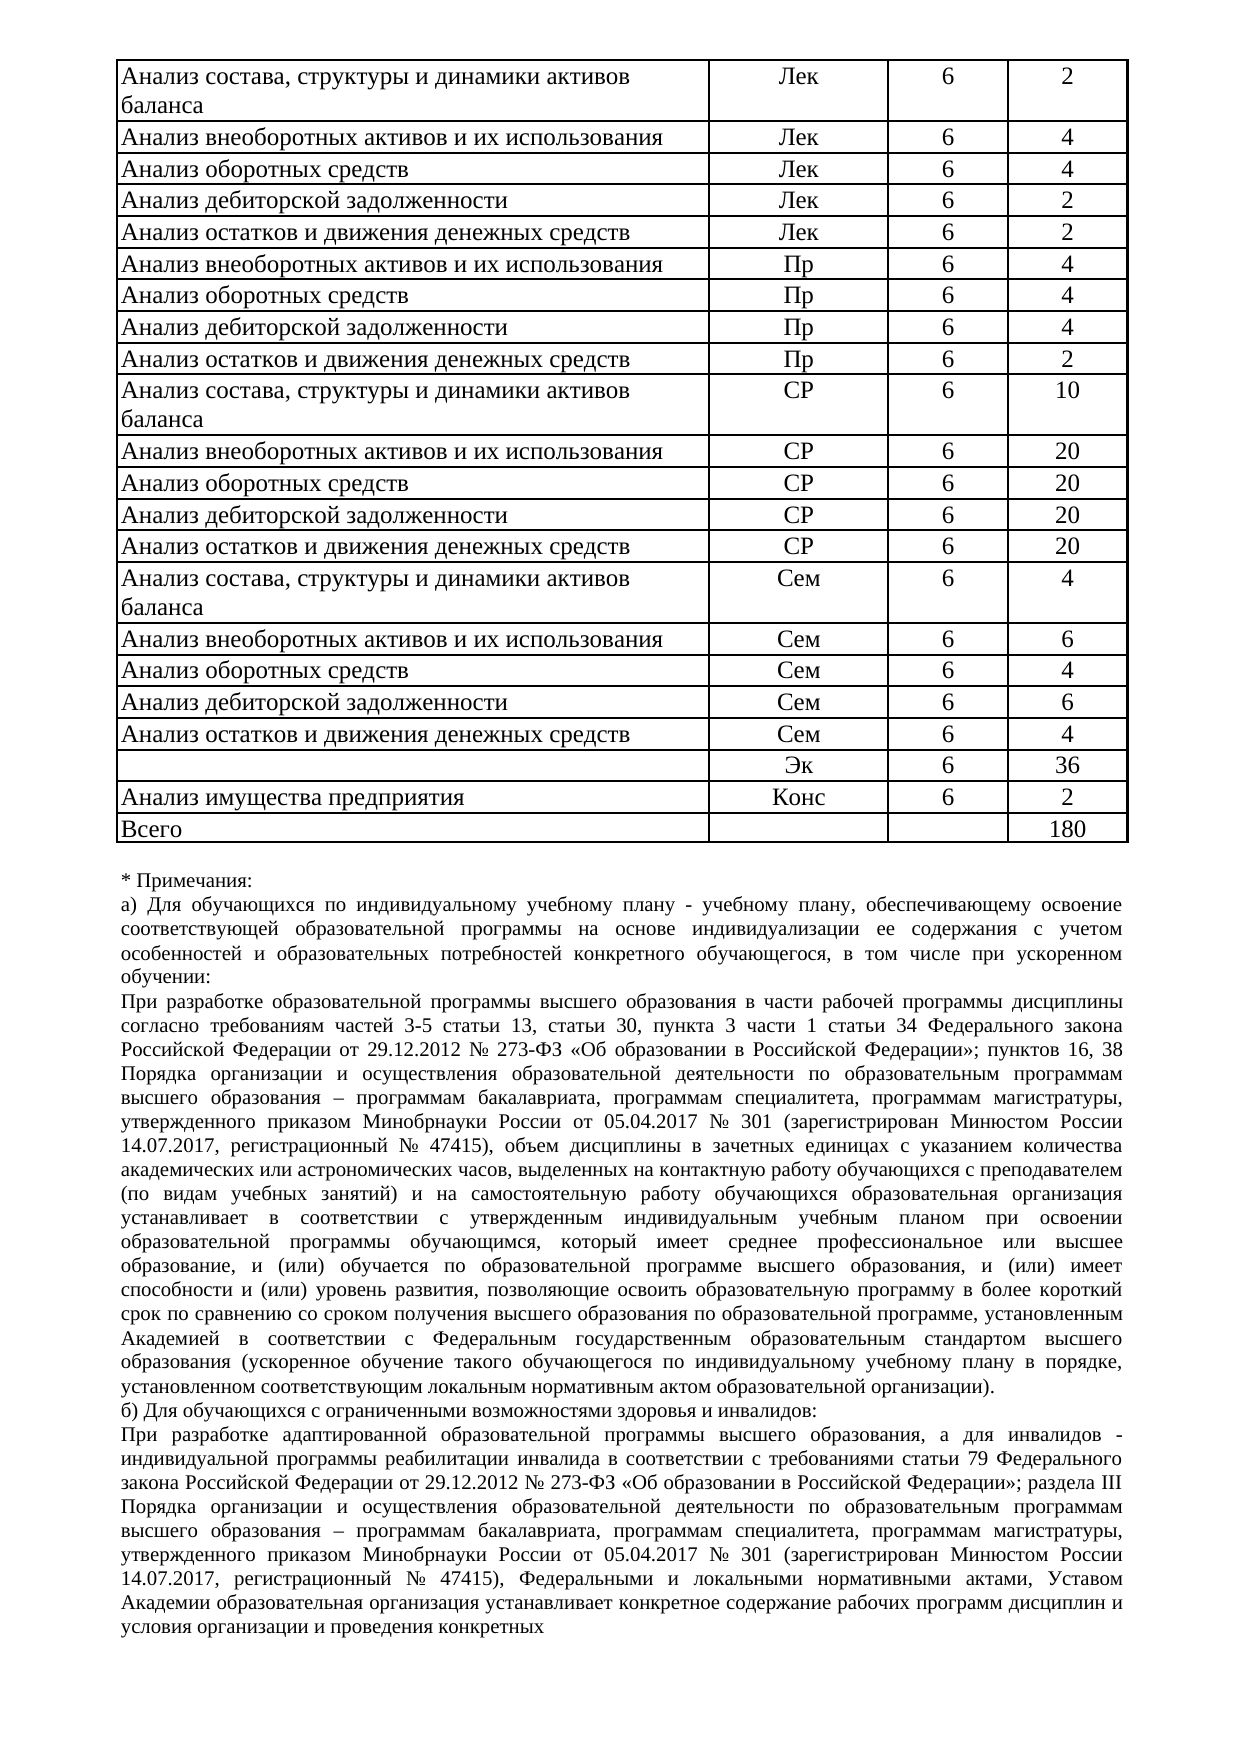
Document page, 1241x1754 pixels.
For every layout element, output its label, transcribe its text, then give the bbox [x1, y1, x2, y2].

table_cell 36 [1009, 751, 1126, 780]
table_cell 4 [1009, 154, 1126, 183]
table_cell 2 [1009, 217, 1126, 247]
table_cell 6 [889, 687, 1007, 717]
table_cell Анализ дебиторской задолженности [118, 500, 708, 529]
table_cell 6 [889, 531, 1007, 561]
table_cell Анализ оборотных средств [118, 468, 708, 498]
table_header 6 [889, 61, 1007, 120]
table_cell 6 [889, 122, 1007, 152]
table_cell 6 [889, 154, 1007, 183]
table_cell 20 [1009, 436, 1126, 466]
table_cell Сем [710, 563, 887, 622]
table_cell 2 [1009, 185, 1126, 215]
table_cell Анализ внеоборотных активов и их использования [118, 624, 708, 653]
table_cell 20 [1009, 468, 1126, 498]
table_cell Анализ остатков и движения денежных средств [118, 344, 708, 373]
table_cell Анализ остатков и движения денежных средств [118, 719, 708, 748]
table_cell Конс [710, 782, 887, 812]
table_cell 4 [1009, 563, 1126, 622]
table_cell Пр [710, 344, 887, 373]
table_cell 4 [1009, 312, 1126, 342]
table_cell Сем [710, 656, 887, 685]
table_cell 6 [1009, 624, 1126, 653]
table_cell Анализ оборотных средств [118, 154, 708, 183]
table_cell Анализ состава, структуры и динамики активов баланса [118, 563, 708, 622]
table_cell Пр [710, 312, 887, 342]
table_cell Пр [710, 280, 887, 310]
table_cell Лек [710, 154, 887, 183]
table_cell 4 [1009, 249, 1126, 278]
table_cell 6 [889, 217, 1007, 247]
table_cell 6 [889, 656, 1007, 685]
table_cell СР [710, 436, 887, 466]
table_cell 20 [1009, 500, 1126, 529]
table_cell Анализ оборотных средств [118, 280, 708, 310]
table_cell * Примечания: а) Для обучающихся по индивидуальному учебному плану - учебному плану, обеспечивающему освоение соответствующей образовательной программы на основе индивидуализации ее содержания с учетом особенностей и образовательных потребностей конкретного обучающегося, в том числе при ускоренном обучении: При разработке образовательной программы высшего образования в части рабочей программы дисциплины согласно требованиям частей 3-5 статьи 13, статьи 30, пункта 3 части 1 статьи 34 Федерального закона Российской Федерации от 29.12.2012 № 273-ФЗ «Об образовании в Российской Федерации»; пунктов 16, 38 Порядка организации и осуществления образовательной деятельности по образовательным программам высшего образования – программам бакалавриата, программам специалитета, программам магистратуры, утвержденного приказом Минобрнауки России от 05.04.2017 № 301 (зарегистрирован Минюстом России 14.07.2017, регистрационный № 47415), объем дисциплины в зачетных единицах с указанием количества академических или астрономических часов, выделенных на контактную работу обучающихся с преподавателем (по видам учебных занятий) и на самостоятельную работу обучающихся образовательная организация устанавливает в соответствии с утвержденным индивидуальным учебным планом при освоении образовательной программы обучающимся, который имеет среднее профессиональное или высшее образование, и (или) обучается по образовательной программе высшего образования, и (или) имеет способности и (или) уровень развития, позволяющие освоить образовательную программу в более короткий срок по сравнению со сроком получения высшего образования по образовательной программе, установленным Академией в соответствии с Федеральным государственным образовательным стандартом высшего образования (ускоренное обучение такого обучающегося по индивидуальному учебному плану в порядке, установленном соответствующим локальным нормативным актом образовательной организации). б) Для обучающихся с ограниченными возможностями здоровья и инвалидов: При разработке адаптированной образовательной программы высшего образования, а для инвалидов - индивидуальной программы реабилитации инвалида в соответствии с требованиями статьи 79 Федерального закона Российской Федерации от 29.12.2012 № 273-ФЗ «Об образовании в Российской Федерации»; раздела III Порядка организации и осуществления образовательной деятельности по образовательным программам высшего образования – программам бакалавриата, программам специалитета, программам магистратуры, утвержденного приказом Минобрнауки России от 05.04.2017 № 301 (зарегистрирован Минюстом России 14.07.2017, регистрационный № 47415), Федеральными и локальными нормативными актами, Уставом Академии образовательная организация устанавливает конкретное содержание рабочих программ дисциплин и условия организации и проведения конкретных [117, 843, 1127, 1661]
table_cell Анализ внеоборотных активов и их использования [118, 249, 708, 278]
table_cell 6 [889, 344, 1007, 373]
table_cell 6 [889, 782, 1007, 812]
table_cell Анализ дебиторской задолженности [118, 687, 708, 717]
table_cell 4 [1009, 280, 1126, 310]
table_cell 6 [889, 375, 1007, 434]
table_cell Анализ остатков и движения денежных средств [118, 217, 708, 247]
table_cell 10 [1009, 375, 1126, 434]
table_cell Всего [118, 814, 708, 841]
table_cell Анализ внеоборотных активов и их использования [118, 122, 708, 152]
table_cell 6 [889, 280, 1007, 310]
table_cell СР [710, 500, 887, 529]
table_cell Анализ состава, структуры и динамики активов баланса [118, 375, 708, 434]
table_cell СР [710, 468, 887, 498]
table_cell Лек [710, 217, 887, 247]
table_cell 4 [1009, 656, 1126, 685]
table_header 2 [1009, 61, 1126, 120]
table_cell СР [710, 531, 887, 561]
table_cell Анализ дебиторской задолженности [118, 185, 708, 215]
table_cell 6 [889, 185, 1007, 215]
table_cell Анализ дебиторской задолженности [118, 312, 708, 342]
table_cell Лек [710, 122, 887, 152]
table_cell [118, 751, 708, 780]
table_cell 4 [1009, 122, 1126, 152]
table_cell 6 [889, 751, 1007, 780]
table_cell 180 [1009, 814, 1126, 841]
table_cell 6 [1009, 687, 1126, 717]
table_cell 4 [1009, 719, 1126, 748]
table_cell СР [710, 375, 887, 434]
table_cell Эк [710, 751, 887, 780]
table_cell Анализ внеоборотных активов и их использования [118, 436, 708, 466]
table_cell 2 [1009, 782, 1126, 812]
table_cell 6 [889, 468, 1007, 498]
table_cell Сем [710, 687, 887, 717]
table_cell Лек [710, 185, 887, 215]
table_cell 6 [889, 563, 1007, 622]
table_cell Сем [710, 719, 887, 748]
table_cell 6 [889, 312, 1007, 342]
table_cell 6 [889, 719, 1007, 748]
table_cell 6 [889, 624, 1007, 653]
table_cell Анализ имущества предприятия [118, 782, 708, 812]
table_cell 6 [889, 249, 1007, 278]
table_cell 20 [1009, 531, 1126, 561]
table_cell Анализ оборотных средств [118, 656, 708, 685]
table_cell Сем [710, 624, 887, 653]
table_cell 6 [889, 436, 1007, 466]
table_header Анализ состава, структуры и динамики активов баланса [118, 61, 708, 120]
table_cell Пр [710, 249, 887, 278]
table_cell [889, 814, 1007, 841]
table_cell Анализ остатков и движения денежных средств [118, 531, 708, 561]
table_cell 2 [1009, 344, 1126, 373]
table_cell [710, 814, 887, 841]
table_header Лек [710, 61, 887, 120]
table_cell 6 [889, 500, 1007, 529]
